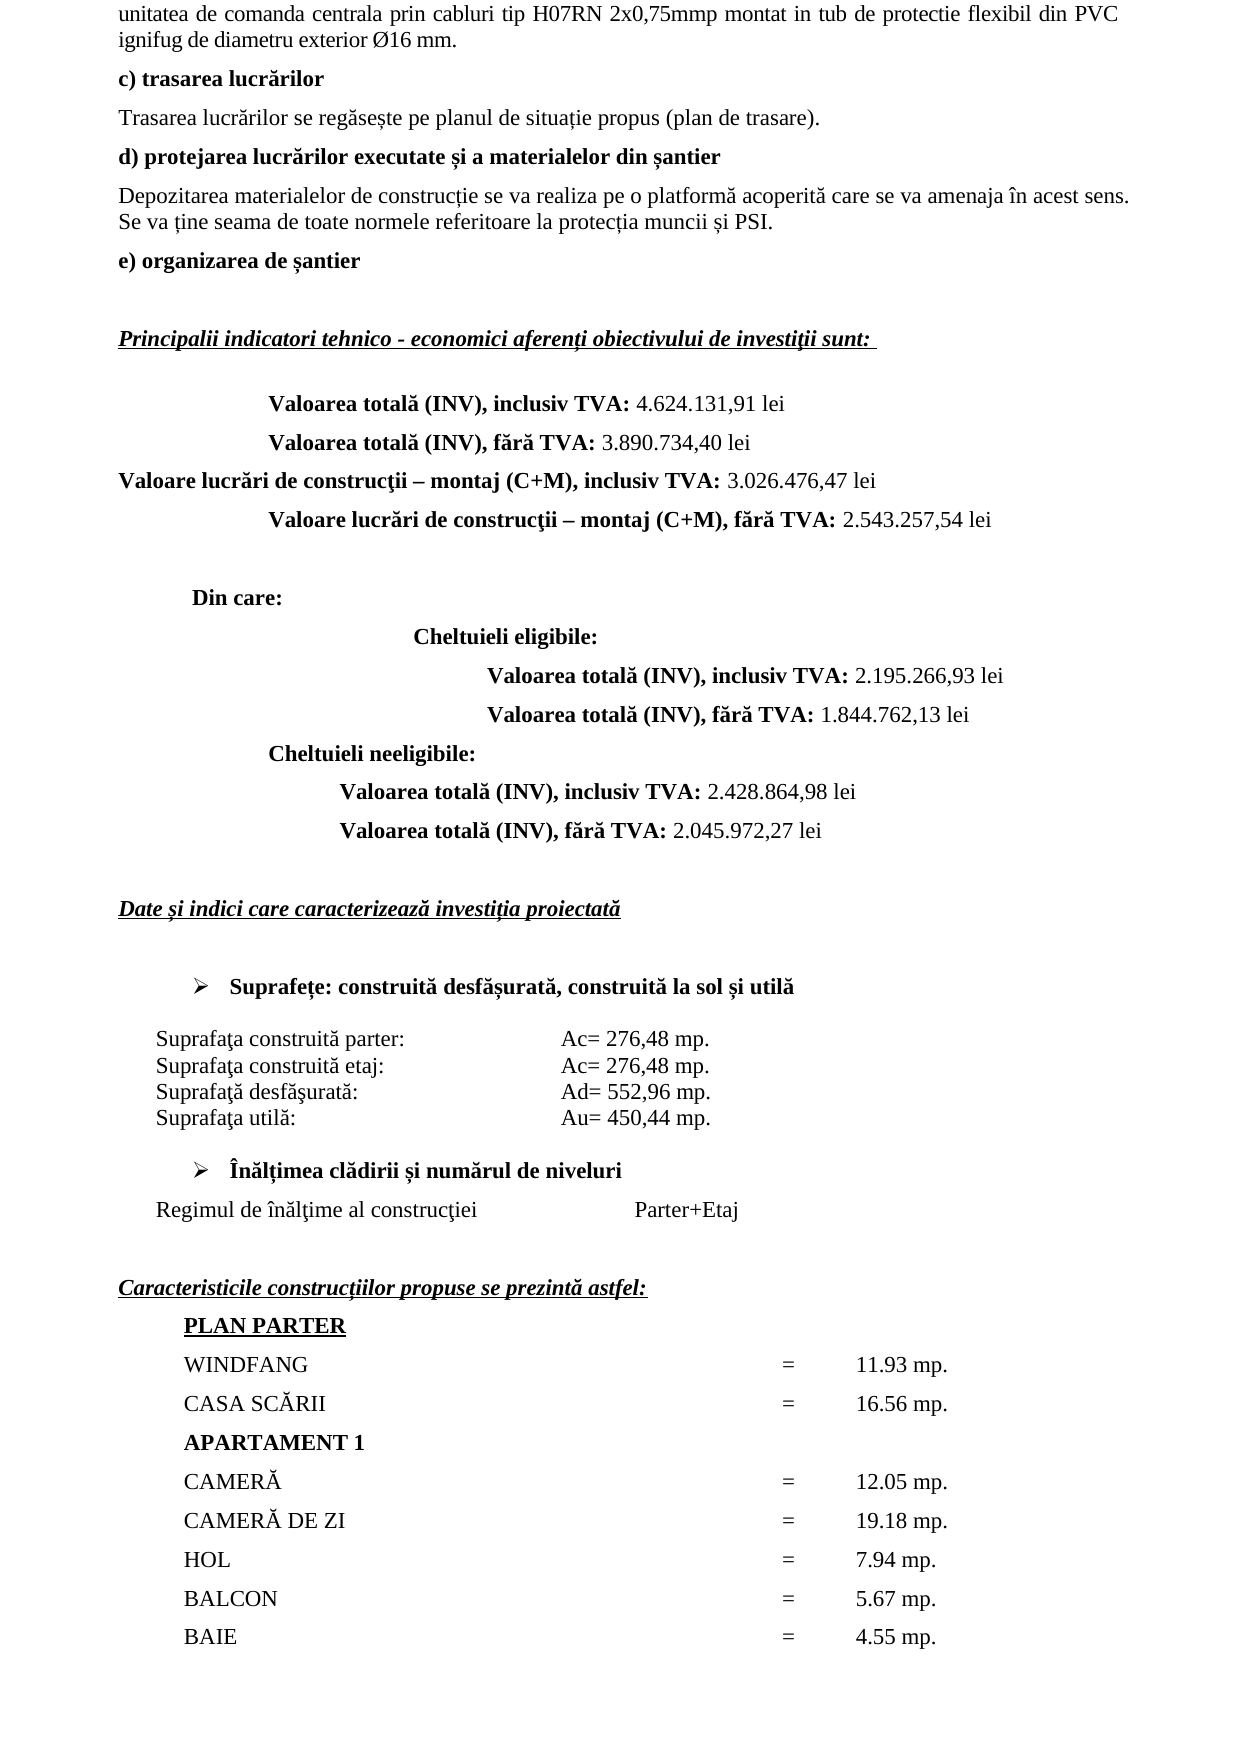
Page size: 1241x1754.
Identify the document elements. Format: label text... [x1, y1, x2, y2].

text Trasarea lucrărilor se regăsește pe planul de situație propus (plan de trasare). [118, 104, 1159, 130]
text Suprafaţa construită parter: Ac= 276,48 mp. [156, 1025, 1152, 1052]
text Suprafaţa construită etaj: Ac= 276,48 mp. [156, 1052, 1152, 1078]
text BALCON = 5.67 mp. [118, 1584, 1152, 1611]
text Principalii indicatori tehnico - economici aferenți obiectivului de investiţii sunt: [118, 325, 1152, 351]
text Depozitarea materialelor de construcție se va realiza pe o platformă acoperită care se va amenaja în acest sens. Se va ține seama de toate normele referitoare la protecția muncii și PSI. [118, 182, 1152, 234]
text Valoarea totală (INV), fără TVA: 1.844.762,13 lei [268, 701, 1152, 727]
text Date și indici care caracterizează investiția proiectată [118, 895, 1152, 921]
text CAMERĂ = 12.05 mp. [118, 1468, 1152, 1494]
text Valoare lucrări de construcţii – montaj (C+M), fără TVA: 2.543.257,54 lei [268, 506, 1152, 533]
text Suprafaţa utilă: Au= 450,44 mp. [156, 1104, 1152, 1131]
list Suprafețe: construită desfășurată, construită la sol și utilă [192, 973, 1152, 999]
text Valoarea totală (INV), inclusiv TVA: 2.195.266,93 lei [268, 662, 1152, 688]
text CASA SCĂRII = 16.56 mp. [118, 1390, 1152, 1417]
text Valoarea totală (INV), fără TVA: 3.890.734,40 lei [268, 429, 1152, 455]
text Valoarea totală (INV), inclusiv TVA: 4.624.131,91 lei [268, 390, 1152, 416]
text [118, 0, 1120, 53]
text APARTAMENT 1 [118, 1429, 1152, 1456]
text Valoarea totală (INV), fără TVA: 2.045.972,27 lei [264, 817, 1152, 844]
text c) trasarea lucrărilor [118, 65, 1152, 92]
text Regimul de înălţime al construcţiei Parter+Etaj [118, 1196, 1152, 1222]
text Suprafaţă desfăşurată: Ad= 552,96 mp. [156, 1078, 1152, 1104]
text PLAN PARTER [118, 1313, 1152, 1339]
text Cheltuieli neeligibile: [268, 739, 1152, 766]
text CAMERĂ DE ZI = 19.18 mp. [118, 1507, 1152, 1533]
text e) organizarea de șantier [118, 247, 1152, 273]
text Caracteristicile construcțiilor propuse se prezintă astfel: [118, 1274, 1152, 1300]
list Înălțimea clădirii și numărul de niveluri [192, 1157, 1152, 1183]
text Valoare lucrări de construcţii – montaj (C+M), inclusiv TVA: 3.026.476,47 lei [118, 468, 1154, 494]
text d) protejarea lucrărilor executate și a materialelor din șantier [118, 143, 1152, 169]
text Valoarea totală (INV), inclusiv TVA: 2.428.864,98 lei [268, 778, 1152, 805]
text WINDFANG = 11.93 mp. [118, 1351, 1152, 1378]
text HOL = 7.94 mp. [118, 1546, 1152, 1572]
text BAIE = 4.55 mp. [118, 1623, 1152, 1650]
text Cheltuieli eligibile: [268, 623, 1152, 649]
text Din care: [118, 584, 1152, 611]
